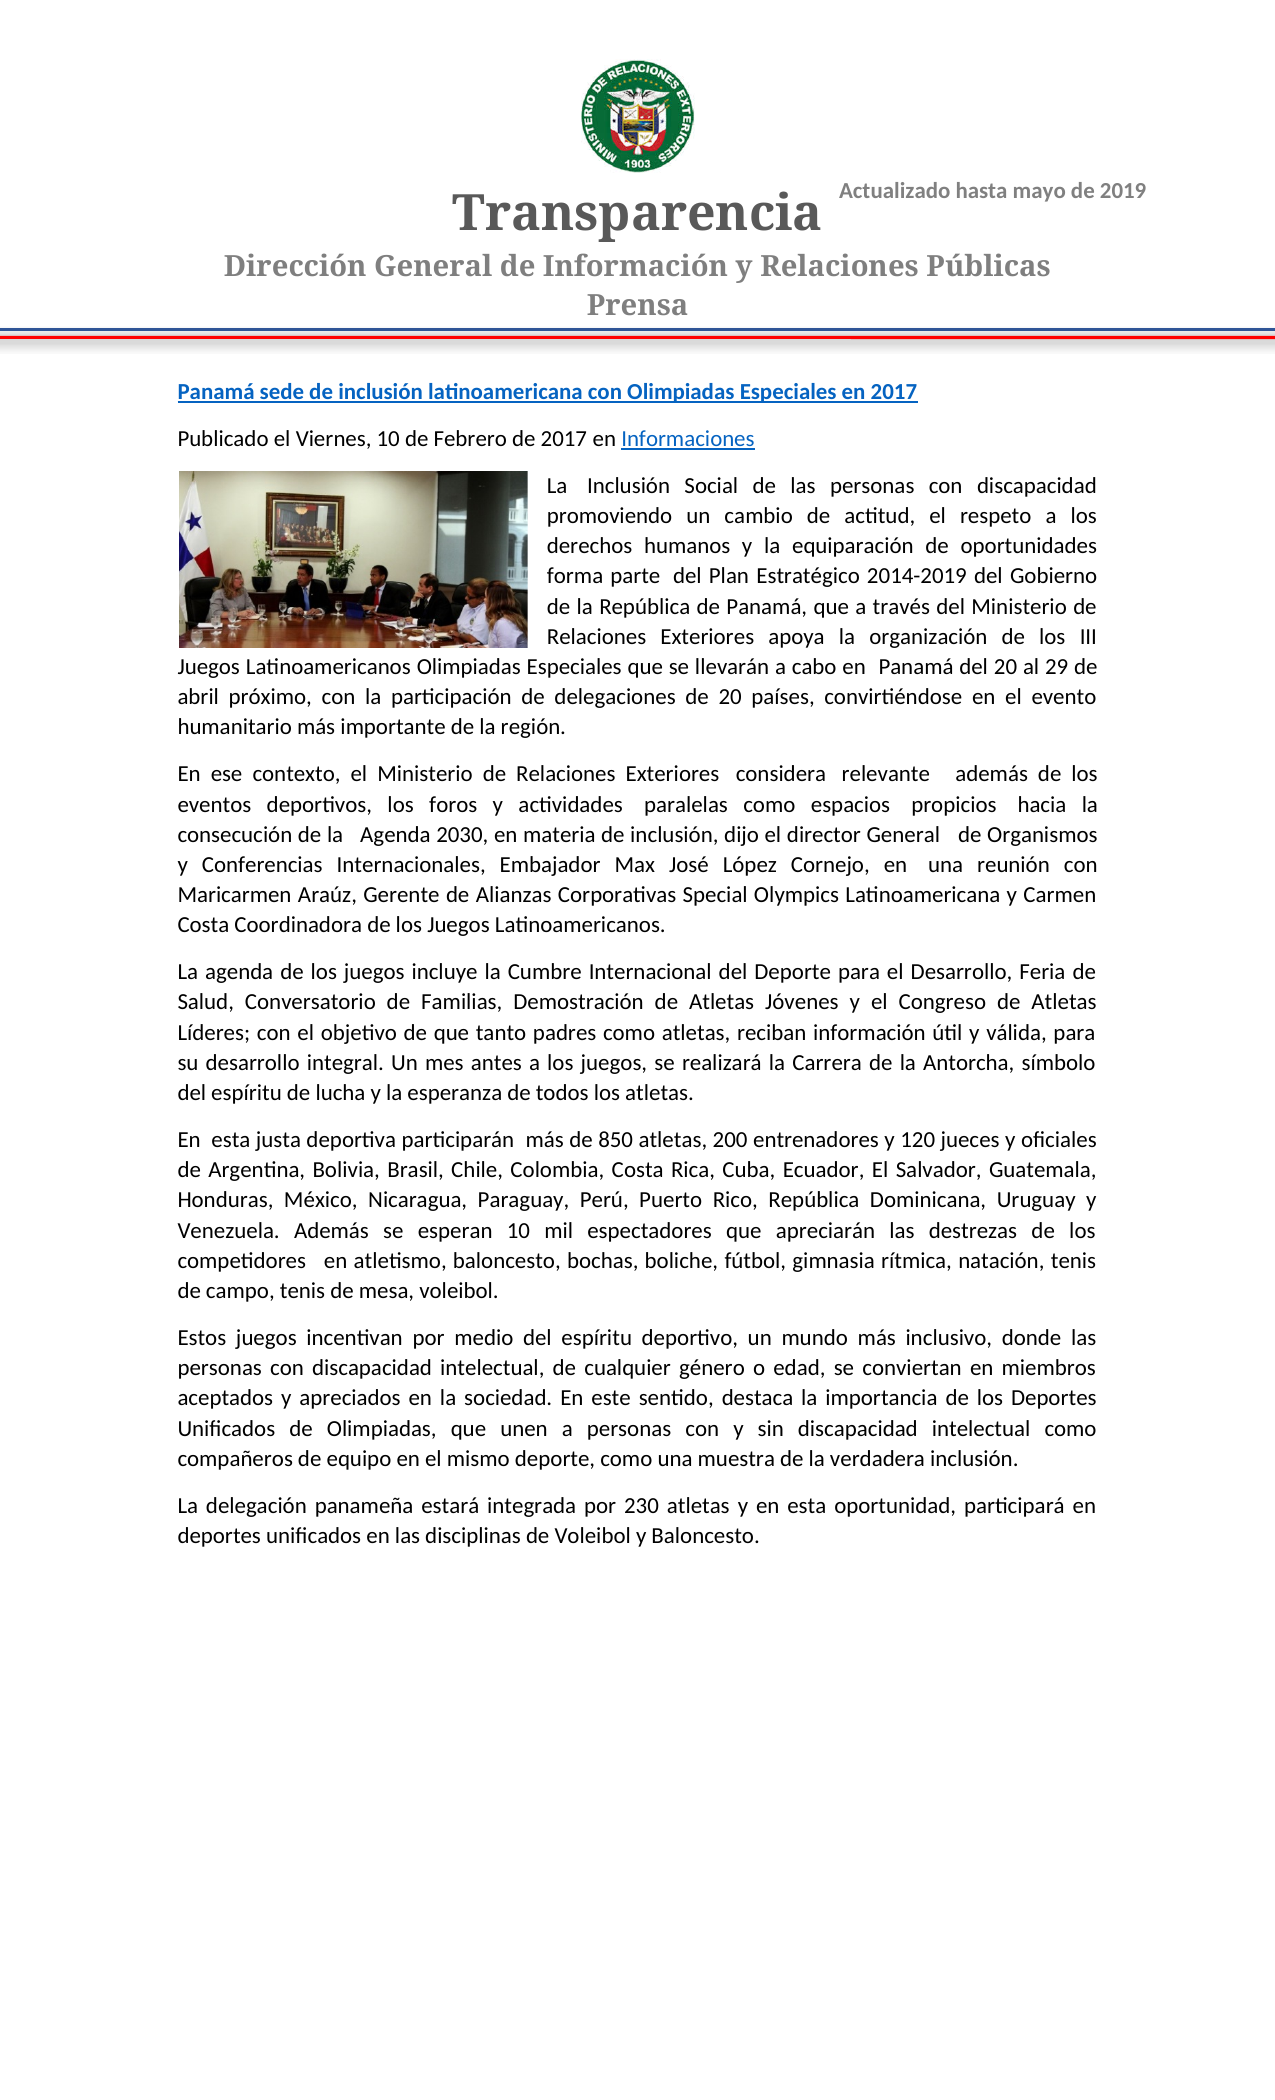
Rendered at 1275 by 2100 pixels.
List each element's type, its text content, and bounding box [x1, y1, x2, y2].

text La delegación panameña estará integrada por 230 atletas y en esta oportunidad, participará en deportes unificados en las disciplinas de Voleibol y Baloncesto. [177, 1491, 1098, 1549]
text En esta justa deportiva participarán más de 850 atletas, 200 entrenadores y 120 jueces y oficiales de Argentina, Bolivia, Brasil, Chile, Colombia, Costa Rica, Cuba, Ecuador, El Salvador, Guatemala, Honduras, México, Nicaragua, Paraguay, Perú, Puerto Rico, República Dominicana, Uruguay y Venezuela. Además se esperan 10 mil espectadores que apreciarán las destrezas de los competidores en atletismo, baloncesto, bochas, boliche, fútbol, gimnasia rítmica, natación, tenis de campo, tenis de mesa, voleibol. [177, 1125, 1098, 1304]
picture [577, 53, 698, 177]
picture [177, 471, 528, 647]
text Publicado el Viernes, 10 de Febrero de 2017 en Informaciones [177, 424, 1098, 452]
text Panamá sede de inclusión latinoamericana con Olimpiadas Especiales en 2017 [177, 377, 1098, 405]
text En ese contexto, el Ministerio de Relaciones Exteriores considera relevante además de los eventos deportivos, los foros y actividades paralelas como espacios propicios hacia la consecución de la Agenda 2030, en materia de inclusión, dijo el director General de Organismos y Conferencias Internacionales, Embajador Max José López Cornejo, en una reunión con Maricarmen Araúz, Gerente de Alianzas Corporativas Special Olympics Latinoamericana y Carmen Costa Coordinadora de los Juegos Latinoamericanos. [177, 759, 1098, 939]
text La agenda de los juegos incluye la Cumbre Internacional del Deporte para el Desarrollo, Feria de Salud, Conversatorio de Familias, Demostración de Atletas Jóvenes y el Congreso de Atletas Líderes; con el objetivo de que tanto padres como atletas, reciban información útil y válida, para su desarrollo integral. Un mes antes a los juegos, se realizará la Carrera de la Antorcha, símbolo del espíritu de lucha y la esperanza de todos los atletas. [177, 957, 1098, 1106]
text La Inclusión Social de las personas con discapacidad promoviendo un cambio de actitud, el respeto a los derechos humanos y la equiparación de oportunidades forma parte del Plan Estratégico 2014-2019 del Gobierno de la República de Panamá, que a través del Ministerio de Relaciones Exteriores apoya la organización de los III Juegos Latinoamericanos Olimpiadas Especiales que se llevarán a cabo en Panamá del 20 al 29 de abril próximo, con la participación de delegaciones de 20 países, convirtiéndose en el evento humanitario más importante de la región. [177, 471, 1098, 741]
text Estos juegos incentivan por medio del espíritu deportivo, un mundo más inclusivo, donde las personas con discapacidad intelectual, de cualquier género o edad, se conviertan en miembros aceptados y apreciados en la sociedad. En este sentido, destaca la importancia de los Deportes Unificados de Olimpiadas, que unen a personas con y sin discapacidad intelectual como compañeros de equipo en el mismo deporte, como una muestra de la verdadera inclusión. [177, 1323, 1098, 1472]
